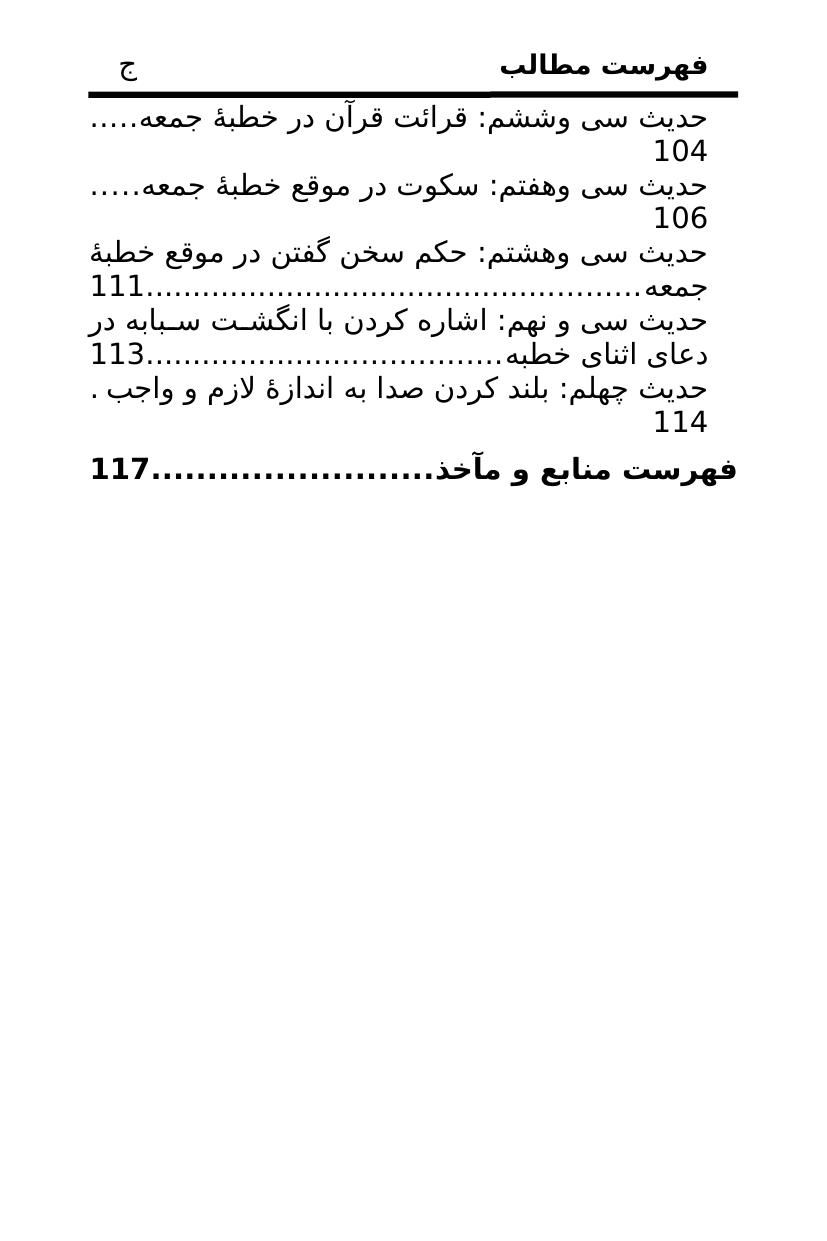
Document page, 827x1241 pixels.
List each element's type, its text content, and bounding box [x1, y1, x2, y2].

text حدیث سی وهشتم: حکم سخن گفتن در موقع خطبۀ جمعه 111 [89, 236, 708, 304]
text حدیث سی وششم: قرائت قرآن در خطبۀ جمعه 104 [89, 100, 708, 168]
text فهرست منابع و مآخذ 117 [89, 452, 738, 486]
text حدیث سی وهفتم: سکوت در موقع خطبۀ جمعه 106 [89, 168, 708, 236]
text حدیث چهلم: بلند کردن صدا به اندازۀ لازم و واجب 114 [89, 372, 708, 439]
text حدیث سی و نهم: اشاره کردن با انگشت سبابه در دعای اثنای خطبه 113 [89, 304, 708, 372]
